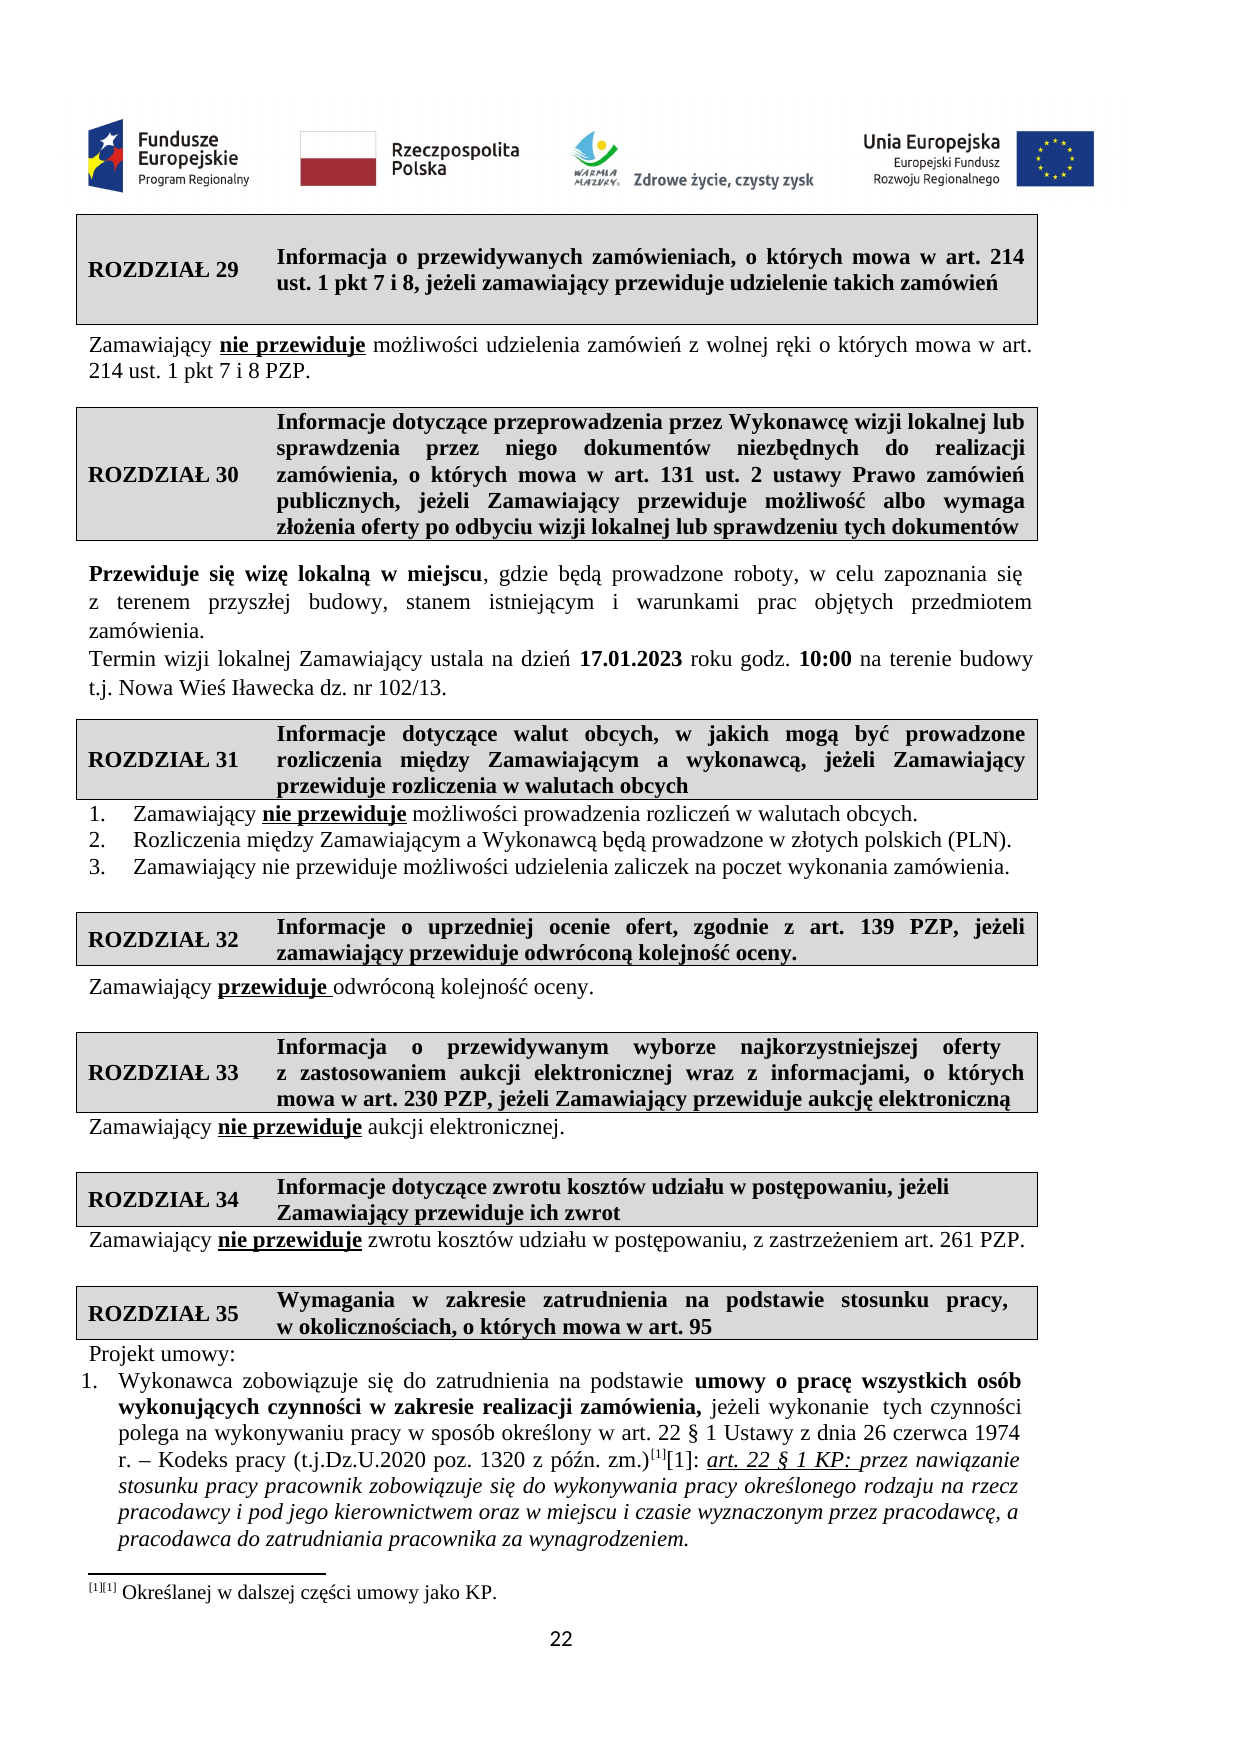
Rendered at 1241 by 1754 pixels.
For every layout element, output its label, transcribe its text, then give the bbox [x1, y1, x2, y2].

table_header Informacja o przewidywanym wyborze najkorzystniejszej oferty z zastosowaniem aukcji elektronicznej wraz z informacjami, o których mowa w art. 230 PZP, jeżeli Zamawiający przewiduje aukcję elektroniczną [265, 1033, 1037, 1112]
table_header ROZDZIAŁ 31 [77, 720, 265, 799]
table_header ROZDZIAŁ 33 [77, 1033, 265, 1112]
list Zamawiający nie przewiduje możliwości prowadzenia rozliczeń w walutach obcych. [88, 800, 1033, 826]
table_header ROZDZIAŁ 35 [77, 1287, 265, 1339]
list Rozliczenia między Zamawiającym a Wykonawcą będą prowadzone w złotych polskich (PLN). [88, 826, 1033, 853]
text Zamawiający przewiduje odwróconą kolejność oceny. [88, 973, 1033, 999]
table_header ROZDZIAŁ 29 [77, 215, 265, 324]
table_header Wymagania w zakresie zatrudnienia na podstawie stosunku pracy, w okolicznościach, o których mowa w art. 95 [265, 1287, 1037, 1339]
table_header ROZDZIAŁ 34 [77, 1173, 265, 1226]
list Wykonawca zobowiązuje się do zatrudnienia na podstawie umowy o pracę wszystkich osób wykonujących czynności w zakresie realizacji zamówienia, jeżeli wykonanie tych czynności polega na wykonywaniu pracy w sposób określony w art. 22 § 1 Ustawy z dnia 26 czerwca 1974 r. – Kodeks pracy (t.j.Dz.U.2020 poz. 1320 z późn. zm.)[1]: art. 22 § 1 KP: przez nawiązanie stosunku pracy pracownik zobowiązuje się do wykonywania pracy określonego rodzaju na rzecz pracodawcy i pod jego kierownictwem oraz w miejscu i czasie wyznaczonym przez pracodawcę, a pracodawca do zatrudniania pracownika za wynagrodzeniem. [81, 1367, 1022, 1551]
table_header Informacje dotyczące walut obcych, w jakich mogą być prowadzone rozliczenia między Zamawiającym a wykonawcą, jeżeli Zamawiający przewiduje rozliczenia w walutach obcych [265, 720, 1037, 799]
table_header ROZDZIAŁ 30 [77, 408, 265, 540]
text Zamawiający nie przewiduje aukcji elektronicznej. [88, 1113, 1033, 1139]
text Zamawiający nie przewiduje zwrotu kosztów udziału w postępowaniu, z zastrzeżeniem art. 261 PZP. [88, 1227, 1033, 1253]
table_header Informacja o przewidywanych zamówieniach, o których mowa w art. 214 ust. 1 pkt 7 i 8, jeżeli zamawiający przewiduje udzielenie takich zamówień [265, 215, 1037, 324]
text Projekt umowy: [88, 1340, 1022, 1367]
table_header ROZDZIAŁ 32 [77, 913, 265, 965]
table_header Informacje dotyczące przeprowadzenia przez Wykonawcę wizji lokalnej lub sprawdzenia przez niego dokumentów niezbędnych do realizacji zamówienia, o których mowa w art. 131 ust. 2 ustawy Prawo zamówień publicznych, jeżeli Zamawiający przewiduje możliwość albo wymaga złożenia oferty po odbyciu wizji lokalnej lub sprawdzeniu tych dokumentów [265, 408, 1037, 540]
table_header Informacje o uprzedniej ocenie ofert, zgodnie z art. 139 PZP, jeżeli zamawiający przewiduje odwróconą kolejność oceny. [265, 913, 1037, 965]
text Zamawiający nie przewiduje możliwości udzielenia zamówień z wolnej ręki o których mowa w art. 214 ust. 1 pkt 7 i 8 PZP. [88, 331, 1033, 384]
table_header Informacje dotyczące zwrotu kosztów udziału w postępowaniu, jeżeli Zamawiający przewiduje ich zwrot [265, 1173, 1037, 1226]
picture [50, 97, 1128, 210]
list Zamawiający nie przewiduje możliwości udzielenia zaliczek na poczet wykonania zamówienia. [88, 853, 1033, 879]
text Przewiduje się wizę lokalną w miejscu, gdzie będą prowadzone roboty, w celu zapoznania się z terenem przyszłej budowy, stanem istniejącym i warunkami prac objętych przedmiotem zamówienia. Termin wizji lokalnej Zamawiający ustala na dzień 17.01.2023 roku godz. 10:00 na terenie budowy t.j. Nowa Wieś Iławecka dz. nr 102/13. [88, 560, 1033, 700]
